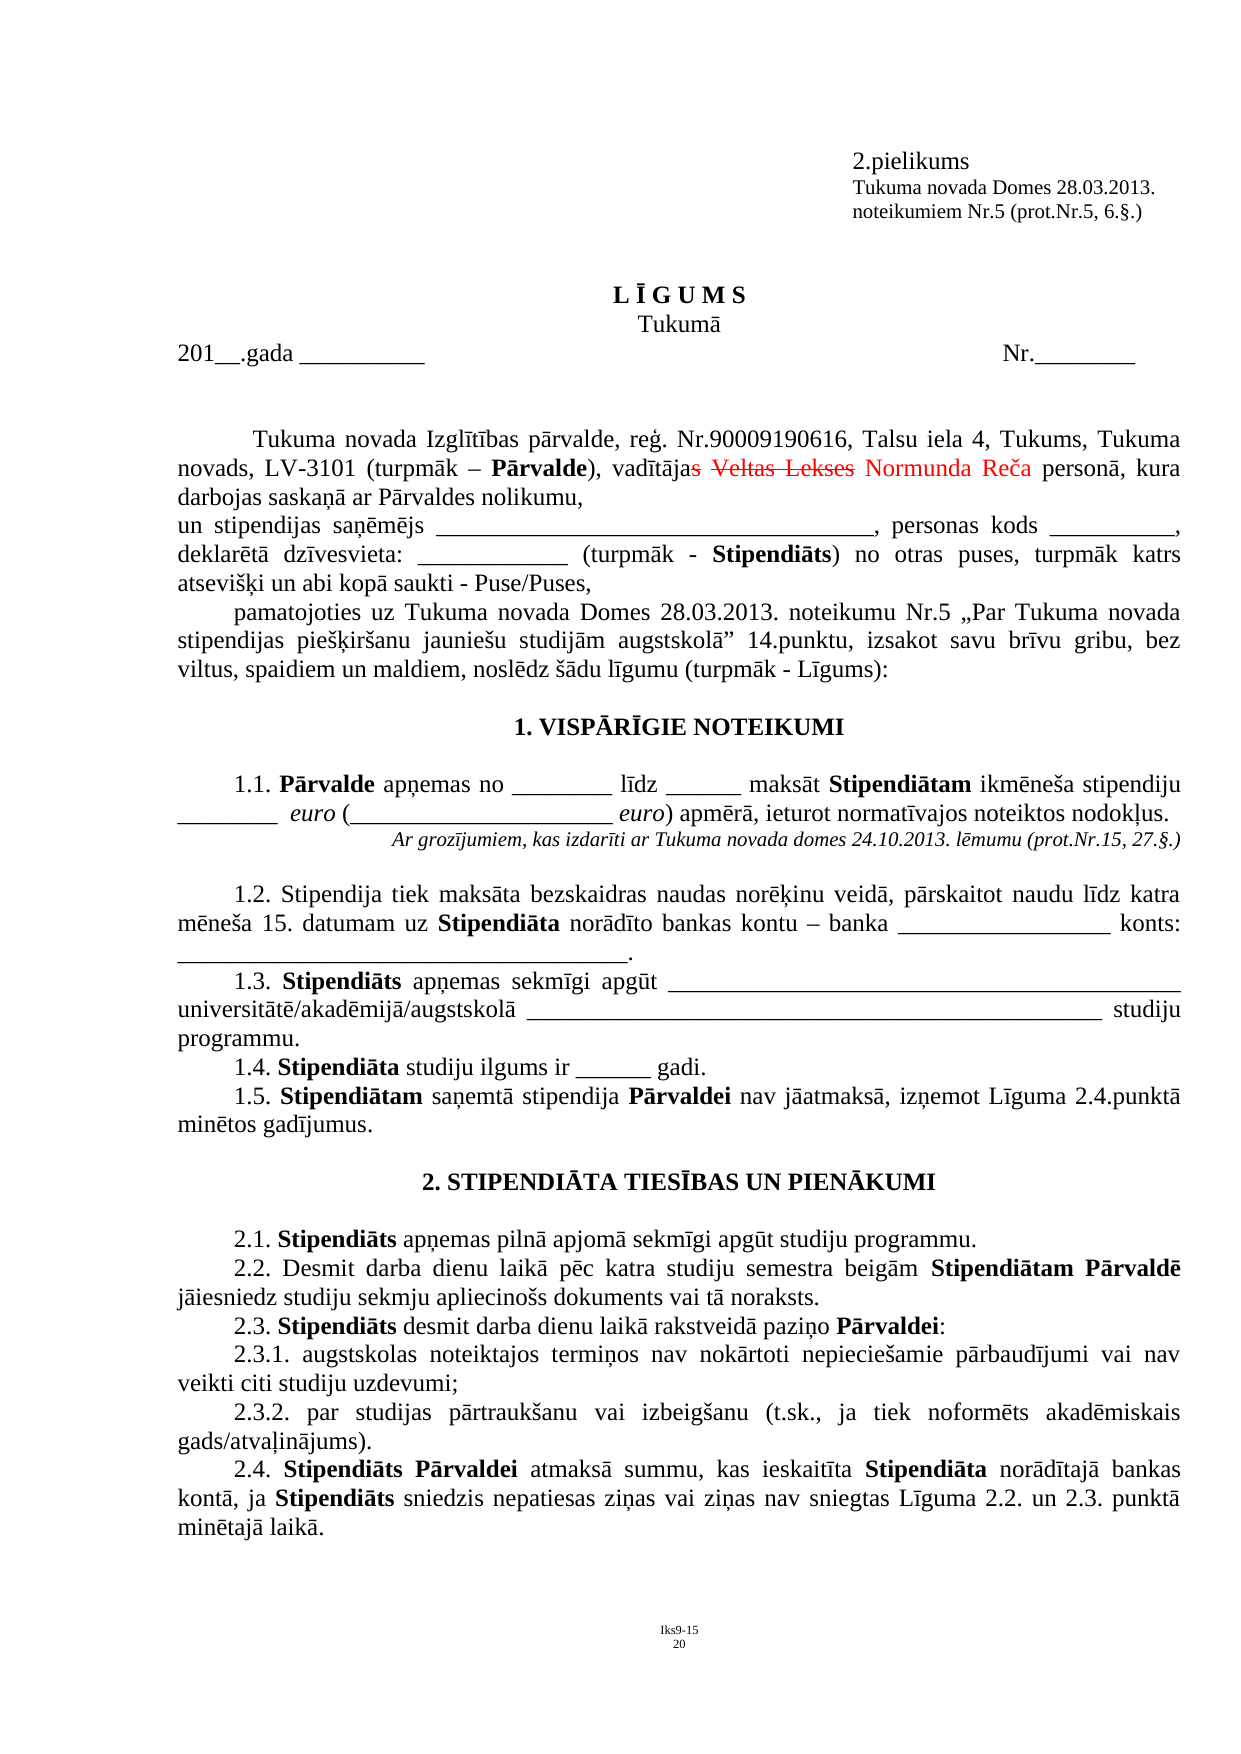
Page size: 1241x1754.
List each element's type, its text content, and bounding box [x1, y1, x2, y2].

text pamatojoties uz Tukuma novada Domes 28.03.2013. noteikumu Nr.5 „Par Tukuma novada stipendijas piešķiršanu jauniešu studijām augstskolā” 14.punktu, izsakot savu brīvu gribu, bez viltus, spaidiem un maldiem, noslēdz šādu līgumu (turpmāk - Līgums): [177, 597, 1181, 683]
text 1. VISPĀRĪGIE NOTEIKUMI [177, 712, 1181, 741]
text 2.1. Stipendiāts apņemas pilnā apjomā sekmīgi apgūt studiju programmu. [177, 1224, 1181, 1253]
text 2.3.2. par studijas pārtraukšanu vai izbeigšanu (t.sk., ja tiek noformēts akadēmiskais gads/atvaļinājums). [177, 1397, 1181, 1454]
text 2. STIPENDIĀTA TIESĪBAS UN PIENĀKUMI [177, 1167, 1181, 1196]
text 2.4. Stipendiāts Pārvaldei atmaksā summu, kas ieskaitīta Stipendiāta norādītajā bankas kontā, ja Stipendiāts sniedzis nepatiesas ziņas vai ziņas nav sniegtas Līguma 2.2. un 2.3. punktā minētajā laikā. [177, 1454, 1181, 1541]
text 2.pielikums [777, 146, 1181, 175]
text 1.4. Stipendiāta studiju ilgums ir ______ gadi. [177, 1052, 1181, 1081]
text L Ī G U M S [177, 281, 1181, 309]
text 201__.gada __________ Nr.________ [177, 338, 1181, 367]
text Tukuma novada Domes 28.03.2013. [177, 175, 1181, 199]
text 2.3.1. augstskolas noteiktajos termiņos nav nokārtoti nepieciešamie pārbaudījumi vai nav veikti citi studiju uzdevumi; [177, 1339, 1181, 1397]
text Tukumā [177, 309, 1181, 338]
text Ar grozījumiem, kas izdarīti ar Tukuma novada domes 24.10.2013. lēmumu (prot.Nr.15, 27.§.) [177, 827, 1181, 851]
text un stipendijas saņēmējs ___________________________________, personas kods __________, deklarētā dzīvesvieta: ____________ (turpmāk - Stipendiāts) no otras puses, turpmāk katrs atsevišķi un abi kopā saukti - Puse/Puses, [177, 511, 1181, 597]
text noteikumiem Nr.5 (prot.Nr.5, 6.§.) [177, 199, 1181, 223]
text 2.3. Stipendiāts desmit darba dienu laikā rakstveidā paziņo Pārvaldei: [177, 1311, 1181, 1339]
text 2.2. Desmit darba dienu laikā pēc katra studiju semestra beigām Stipendiātam Pārvaldē jāiesniedz studiju sekmju apliecinošs dokuments vai tā noraksts. [177, 1253, 1181, 1311]
text 1.5. Stipendiātam saņemtā stipendija Pārvaldei nav jāatmaksā, izņemot Līguma 2.4.punktā minētos gadījumus. [177, 1081, 1181, 1138]
text 1.1. Pārvalde apņemas no ________ līdz ______ maksāt Stipendiātam ikmēneša stipendiju ________ euro (_____________________ euro) apmērā, ieturot normatīvajos noteiktos nodokļus. [177, 769, 1181, 827]
text 1.3. Stipendiāts apņemas sekmīgi apgūt _________________________________________ universitātē/akadēmijā/augstskolā ______________________________________________ studiju programmu. [177, 966, 1181, 1052]
text Tukuma novada Izglītības pārvalde, reģ. Nr.90009190616, Talsu iela 4, Tukums, Tukuma novads, LV-3101 (turpmāk – Pārvalde), vadītājas Veltas Lekses Normunda Reča personā, kura darbojas saskaņā ar Pārvaldes nolikumu, [177, 424, 1181, 511]
text 1.2. Stipendija tiek maksāta bezskaidras naudas norēķinu veidā, pārskaitot naudu līdz katra mēneša 15. datumam uz Stipendiāta norādīto bankas kontu – banka _________________ konts: ____________________________________. [177, 879, 1181, 966]
